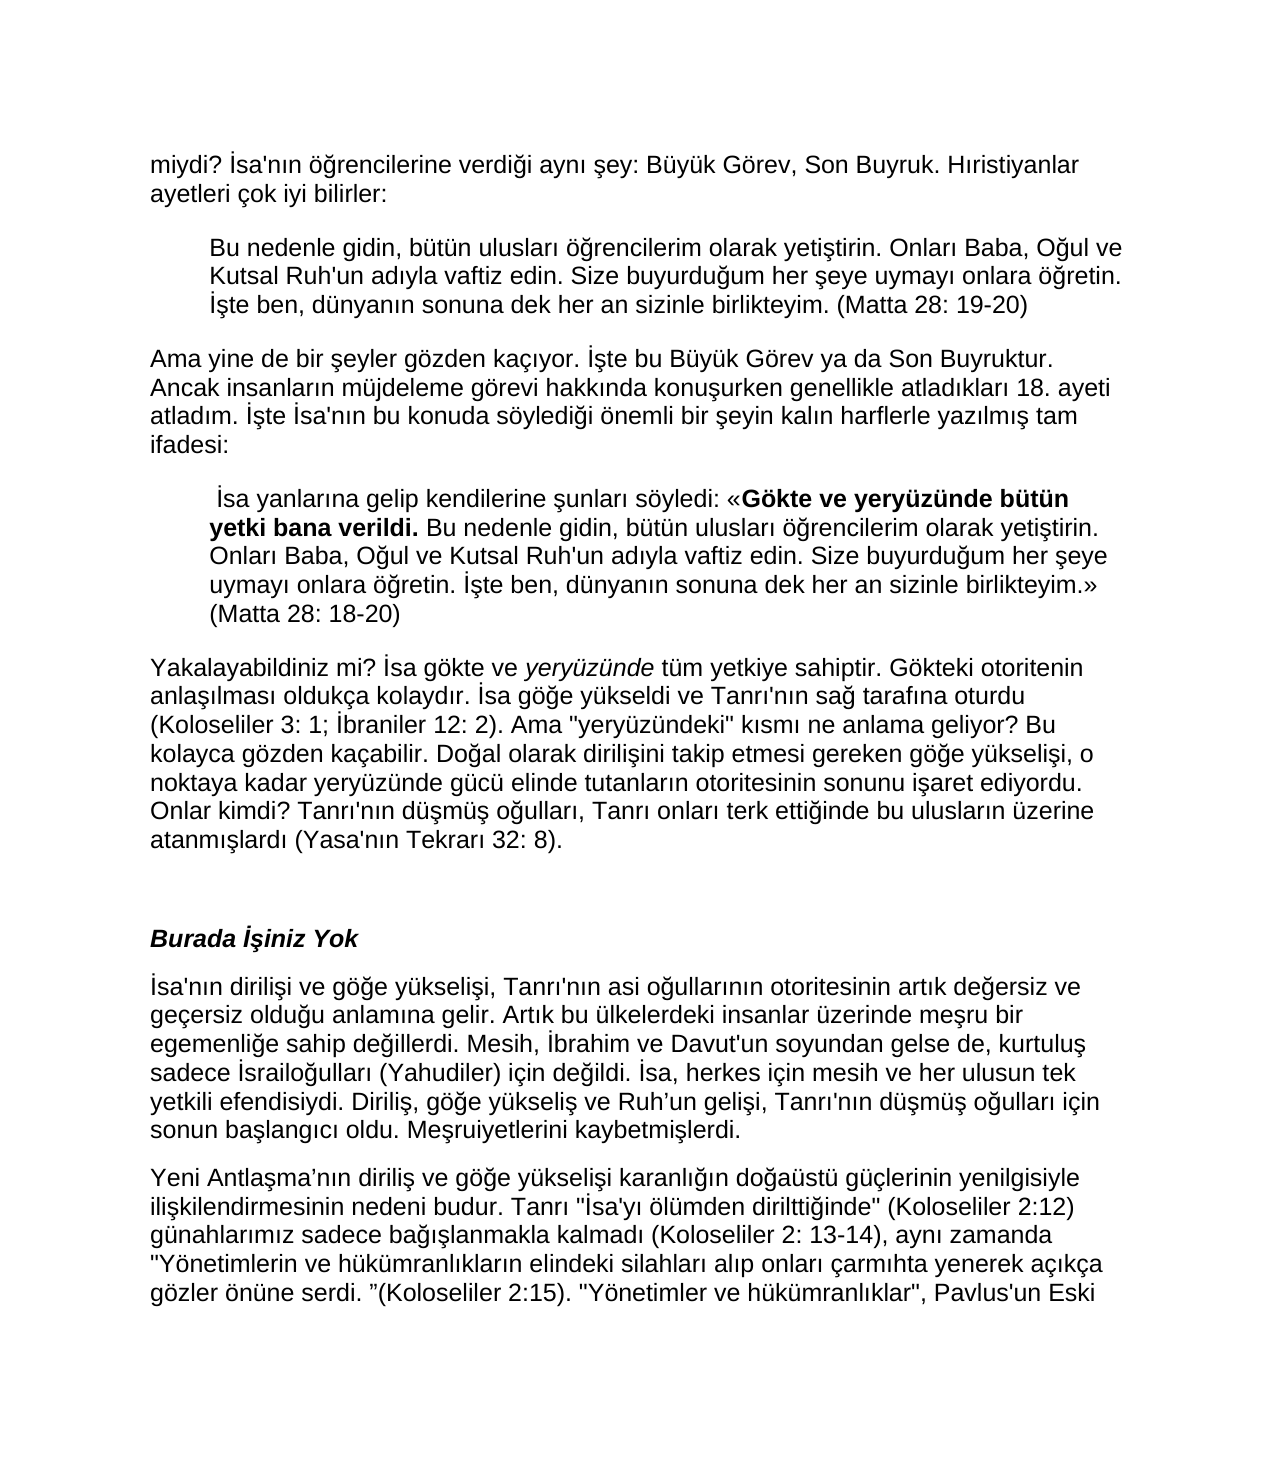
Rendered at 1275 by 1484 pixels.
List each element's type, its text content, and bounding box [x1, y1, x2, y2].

text Yakalayabildiniz mi? İsa gökte ve yeryüzünde tüm yetkiye sahiptir. Gökteki otoritenin anlaşılması oldukça kolaydır. İsa göğe yükseldi ve Tanrı'nın sağ tarafına oturdu (Koloseliler 3: 1; İbraniler 12: 2). Ama "yeryüzündeki" kısmı ne anlama geliyor? Bu kolayca gözden kaçabilir. Doğal olarak dirilişini takip etmesi gereken göğe yükselişi, o noktaya kadar yeryüzünde gücü elinde tutanların otoritesinin sonunu işaret ediyordu. Onlar kimdi? Tanrı'nın düşmüş oğulları, Tanrı onları terk ettiğinde bu ulusların üzerine atanmışlardı (Yasa'nın Tekrarı 32: 8). [150, 652, 1125, 854]
text Bu nedenle gidin, bütün ulusları öğrencilerim olarak yetiştirin. Onları Baba, Oğul ve Kutsal Ruh'un adıyla vaftiz edin. Size buyurduğum her şeye uymayı onlara öğretin. İşte ben, dünyanın sonuna dek her an sizinle birlikteyim. (Matta 28: 19-20) [209, 232, 1125, 319]
text Burada İşiniz Yok [150, 924, 1125, 953]
text Ama yine de bir şeyler gözden kaçıyor. İşte bu Büyük Görev ya da Son Buyruktur. Ancak insanların müjdeleme görevi hakkında konuşurken genellikle atladıkları 18. ayeti atladım. İşte İsa'nın bu konuda söylediği önemli bir şeyin kalın harflerle yazılmış tam ifadesi: [150, 344, 1125, 459]
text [150, 1163, 1125, 1307]
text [150, 150, 1125, 207]
text İsa'nın dirilişi ve göğe yükselişi, Tanrı'nın asi oğullarının otoritesinin artık değersiz ve geçersiz olduğu anlamına gelir. Artık bu ülkelerdeki insanlar üzerinde meşru bir egemenliğe sahip değillerdi. Mesih, İbrahim ve Davut'un soyundan gelse de, kurtuluş sadece İsrailoğulları (Yahudiler) için değildi. İsa, herkes için mesih ve her ulusun tek yetkili efendisiydi. Diriliş, göğe yükseliş ve Ruh’un gelişi, Tanrı'nın düşmüş oğulları için sonun başlangıcı oldu. Meşruiyetlerini kaybetmişlerdi. [150, 972, 1125, 1144]
text İsa yanlarına gelip kendilerine şunları söyledi: «Gökte ve yeryüzünde bütün yetki bana verildi. Bu nedenle gidin, bütün ulusları öğrencilerim olarak yetiştirin. Onları Baba, Oğul ve Kutsal Ruh'un adıyla vaftiz edin. Size buyurduğum her şeye uymayı onlara öğretin. İşte ben, dünyanın sonuna dek her an sizinle birlikteyim.» (Matta 28: 18-20) [209, 484, 1125, 627]
